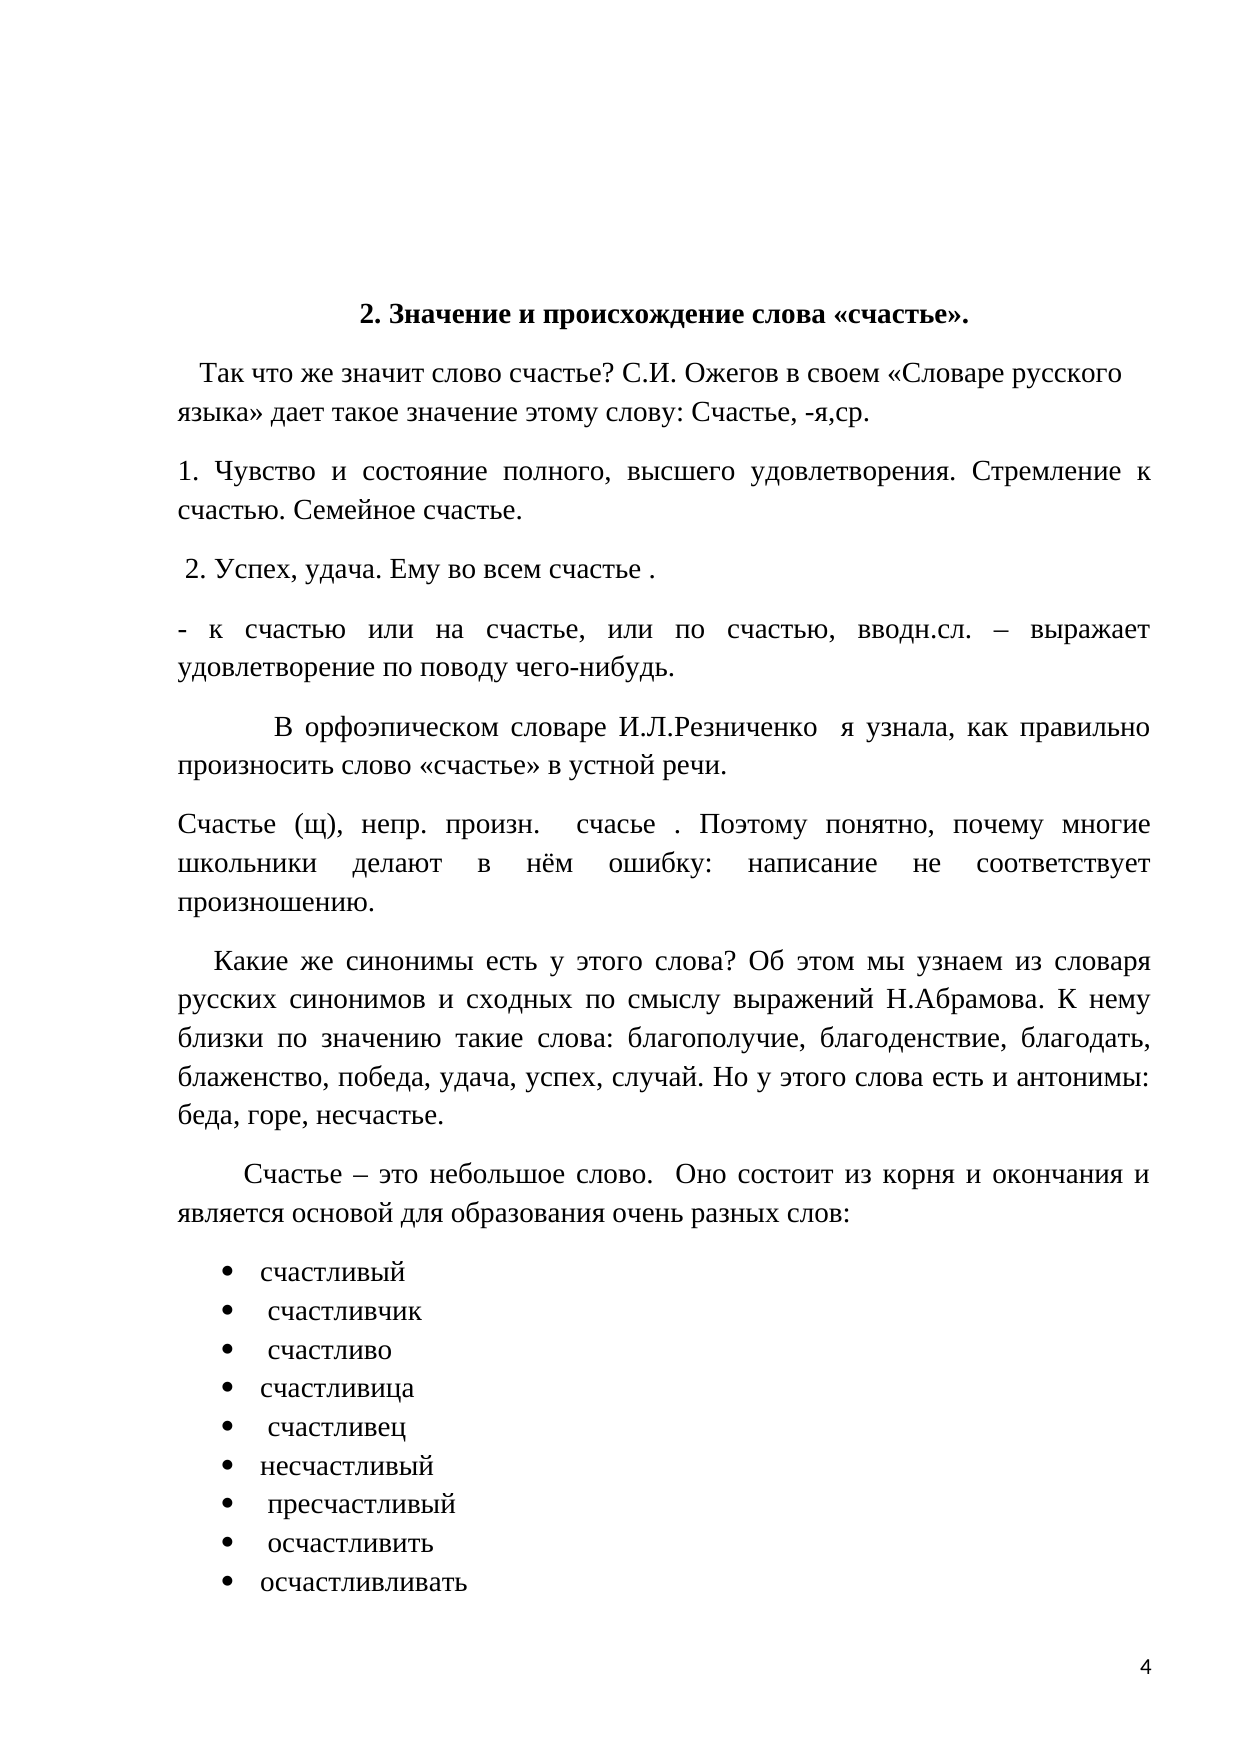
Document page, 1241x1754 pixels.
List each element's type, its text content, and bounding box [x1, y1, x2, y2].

list несчастливый [222, 1448, 1152, 1481]
text Счастье – это небольшое слово. Оно состоит из корня и окончания и является основой для образования очень разных слов: [177, 1157, 1152, 1229]
text 2. Значение и происхождение слова «счастье». [177, 296, 1152, 330]
list счастливо [222, 1332, 1152, 1366]
list счастливец [222, 1409, 1152, 1443]
text 1. Чувство и состояние полного, высшего удовлетворения. Стремление к счастью. Семейное счастье. [177, 453, 1152, 526]
text В орфоэпическом словаре И.Л.Резниченко я узнала, как правильно произносить слово «счастье» в устной речи. [177, 709, 1152, 781]
list пресчастливый [222, 1486, 1152, 1520]
list осчастливливать [222, 1564, 1152, 1597]
list счастливчик [222, 1293, 1152, 1327]
text - к счастью или на счастье, или по счастью, вводн.сл. – выражает удовлетворение по поводу чего-нибудь. [177, 611, 1152, 683]
list счастливица [222, 1371, 1152, 1404]
text Так что же значит слово счастье? C.И. Ожегов в своем «Словаре русского языка» дает такое значение этому слову: Счастье, -я,ср. [177, 356, 1152, 428]
text Счастье (щ), непр. произн. счасье . Поэтому понятно, почему многие школьники делают в нём ошибку: написание не соответствует произношению. [177, 807, 1152, 917]
text 2. Успех, удача. Ему во всем счастье . [177, 551, 1152, 585]
list осчастливить [222, 1525, 1152, 1559]
list счастливый [222, 1254, 1152, 1288]
text Какие же синонимы есть у этого слова? Об этом мы узнаем из словаря русских синонимов и сходных по смыслу выражений Н.Абрамова. К нему близки по значению такие слова: благополучие, благоденствие, благодать, блаженство, победа, удача, успех, случай. Но у этого слова есть и антонимы: беда, горе, несчастье. [177, 943, 1152, 1131]
